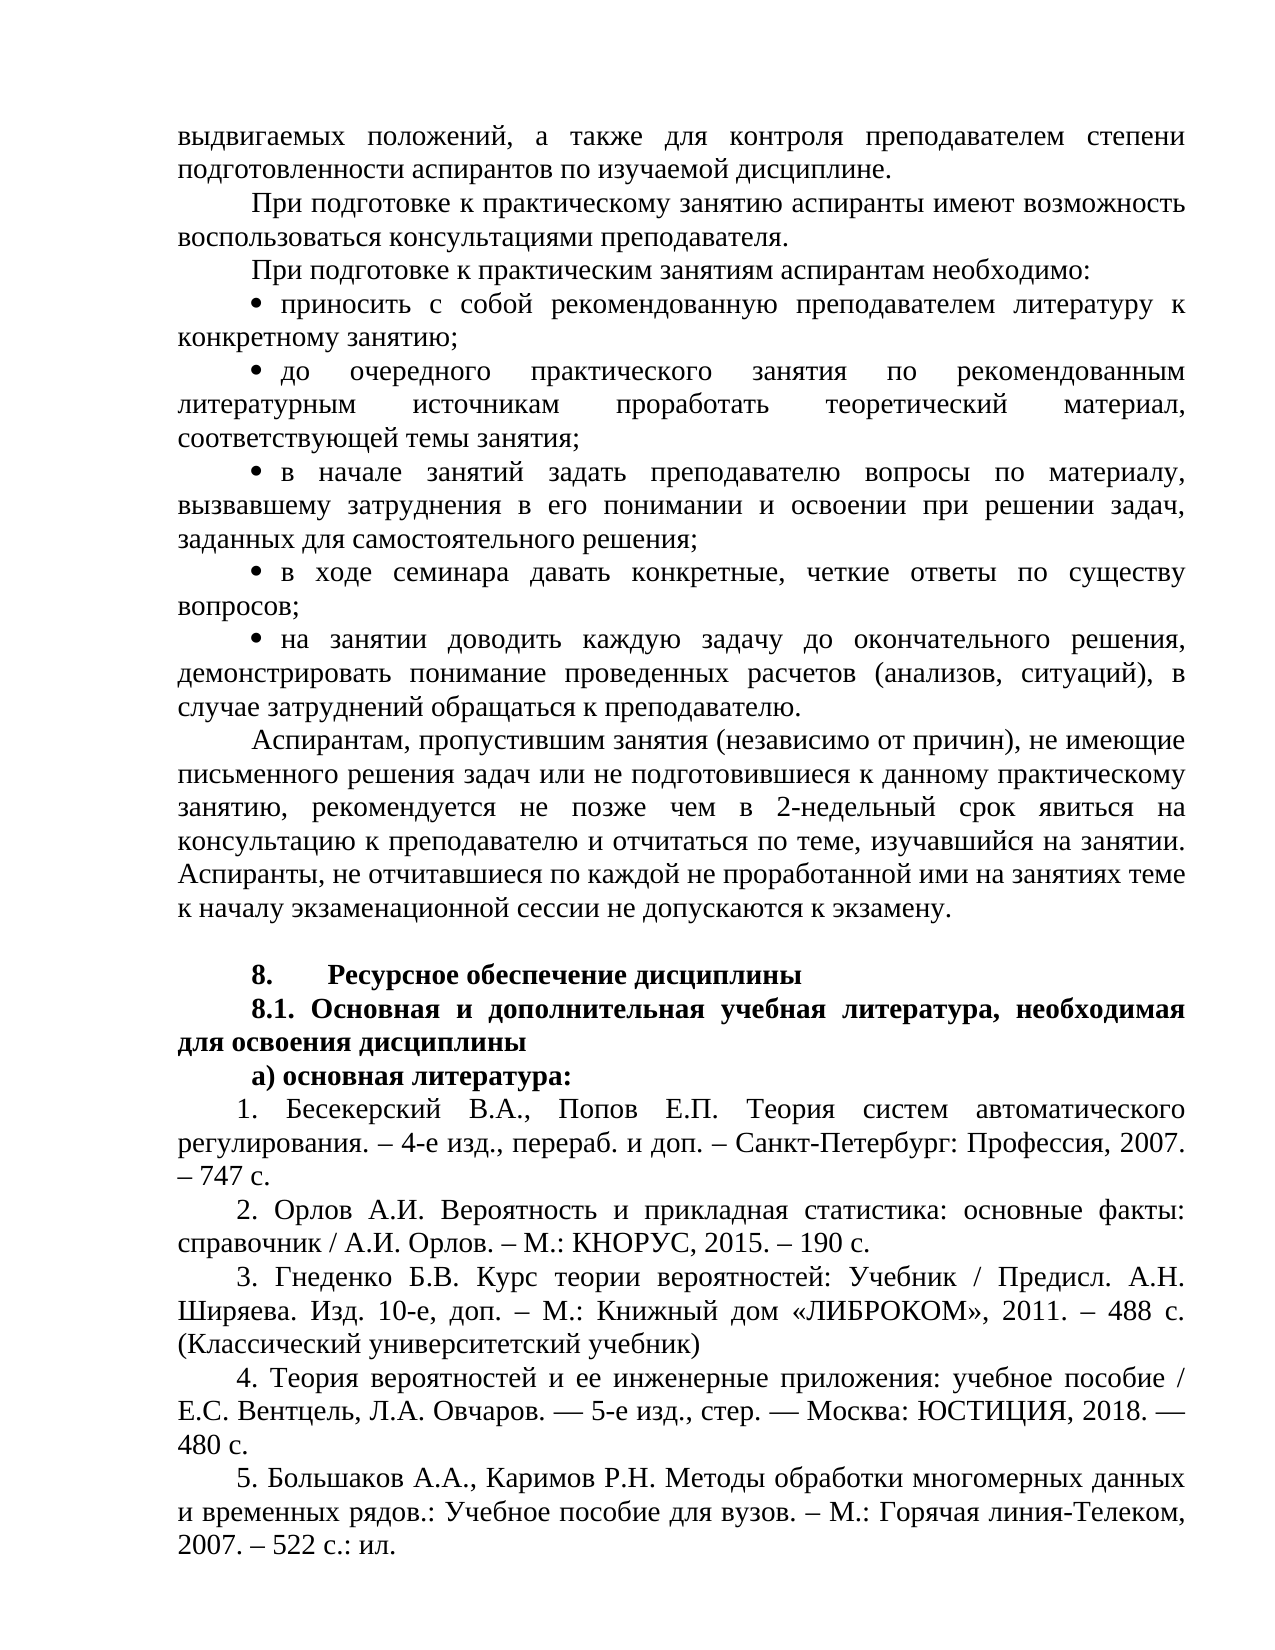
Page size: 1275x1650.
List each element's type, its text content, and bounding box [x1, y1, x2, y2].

text При подготовке к практическому занятию аспиранты имеют возможность воспользоваться консультациями преподавателя. [177, 185, 1186, 252]
text 3. Гнеденко Б.В. Курс теории вероятностей: Учебник / Предисл. А.Н. Ширяева. Изд. 10-е, доп. – М.: Книжный дом «ЛИБРОКОМ», 2011. – 488 с. (Классический университетский учебник) [177, 1259, 1186, 1360]
list до очередного практического занятия по рекомендованным литературным источникам проработать теоретический материал, соответствующей темы занятия; [177, 353, 1186, 454]
text 2. Орлов А.И. Вероятность и прикладная статистика: основные факты: справочник / А.И. Орлов. – М.: КНОРУС, 2015. – 190 с. [177, 1192, 1186, 1259]
list на занятии доводить каждую задачу до окончательного решения, демонстрировать понимание проведенных расчетов (анализов, ситуаций), в случае затруднений обращаться к преподавателю. [177, 622, 1186, 722]
text а) основная литература: [177, 1058, 1186, 1091]
list Ресурсное обеспечение дисциплины [177, 957, 1186, 991]
list в начале занятий задать преподавателю вопросы по материалу, вызвавшему затруднения в его понимании и освоении при решении задач, заданных для самостоятельного решения; [177, 454, 1186, 554]
text 8.1. Основная и дополнительная учебная литература, необходимая для освоения дисциплины [177, 991, 1186, 1058]
text 5. Большаков А.А., Каримов Р.Н. Методы обработки многомерных данных и временных рядов.: Учебное пособие для вузов. – М.: Горячая линия-Телеком, 2007. – 522 с.: ил. [177, 1460, 1186, 1561]
list При подготовке к практическим занятиям аспирантам необходимо: [177, 252, 1186, 286]
text 1. Бесекерский В.А., Попов Е.П. Теория систем автоматического регулирования. – 4-е изд., перераб. и доп. – Санкт-Петербург: Профессия, 2007. – 747 с. [177, 1091, 1186, 1192]
text 4. Теория вероятностей и ее инженерные приложения: учебное пособие / Е.С. Вентцель, Л.А. Овчаров. — 5-е изд., стер. — Москва: ЮСТИЦИЯ, 2018. — 480 с. [177, 1360, 1186, 1460]
list приносить с собой рекомендованную преподавателем литературу к конкретному занятию; [177, 286, 1186, 353]
text Аспирантам, пропустившим занятия (независимо от причин), не имеющие письменного решения задач или не подготовившиеся к данному практическому занятию, рекомендуется не позже чем в 2-недельный срок явиться на консультацию к преподавателю и отчитаться по теме, изучавшийся на занятии. Аспиранты, не отчитавшиеся по каждой не проработанной ими на занятиях теме к началу экзаменационной сессии не допускаются к экзамену. [177, 722, 1186, 924]
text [177, 118, 1186, 185]
list в ходе семинара давать конкретные, четкие ответы по существу вопросов; [177, 554, 1186, 622]
